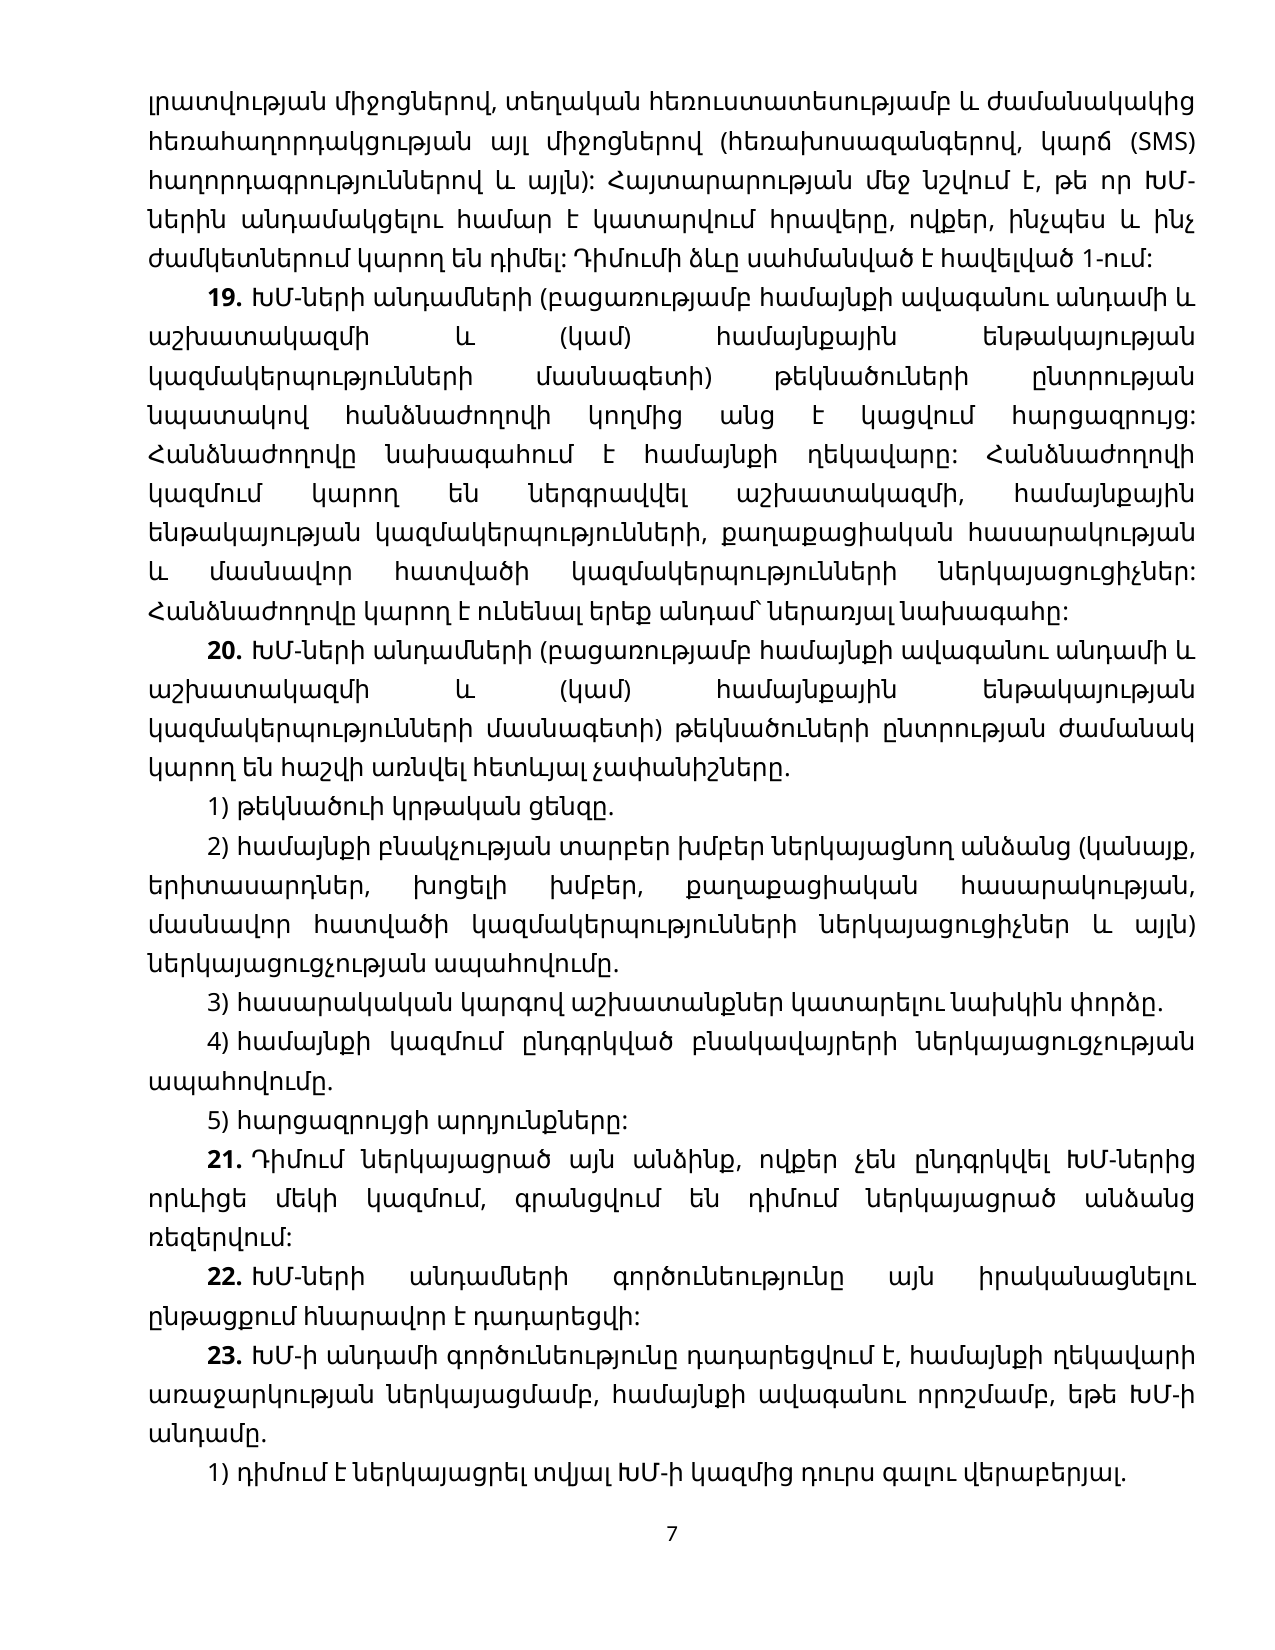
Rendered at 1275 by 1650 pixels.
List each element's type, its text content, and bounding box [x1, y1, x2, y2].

list ԽՄ-ների անդամների (բացառությամբ համայնքի ավագանու անդամի և աշխատակազմի և (կամ) համայնքային ենթակայության կազմակերպությունների մասնագետի) թեկնածուների ընտրության ժամանակ կարող են հաշվի առնվել հետևյալ չափանիշները. [148, 632, 1196, 784]
list Դիմում ներկայացրած այն անձինք, ովքեր չեն ընդգրկվել ԽՄ-ներից որևիցե մեկի կազմում, գրանցվում են դիմում ներկայացրած անձանց ռեզերվում: [148, 1141, 1196, 1254]
list դիմում է ներկայացրել տվյալ ԽՄ-ի կազմից դուրս գալու վերաբերյալ. [148, 1455, 1196, 1489]
list ԽՄ-ի անդամի գործունեությունը դադարեցվում է, համայնքի ղեկավարի առաջարկության ներկայացմամբ, համայնքի ավագանու որոշմամբ, եթե ԽՄ-ի անդամը. [148, 1337, 1196, 1450]
list ԽՄ-ների անդամների գործունեությունը այն իրականացնելու ընթացքում հնարավոր է դադարեցվի: [148, 1259, 1196, 1332]
list հարցազրույցի արդյունքները: [148, 1102, 1196, 1136]
list հասարակական կարգով աշխատանքներ կատարելու նախկին փորձը. [148, 985, 1196, 1019]
list համայնքի բնակչության տարբեր խմբեր ներկայացնող անձանց (կանայք, երիտասարդներ, խոցելի խմբեր, քաղաքացիական հասարակության, մասնավոր հատվածի կազմակերպությունների ներկայացուցիչներ և այլն) ներկայացուցչության ապահովումը. [148, 828, 1196, 980]
list համայնքի կազմում ընդգրկված բնակավայրերի ներկայացուցչության ապահովումը. [148, 1024, 1196, 1097]
list թեկնածուի կրթական ցենզը. [148, 789, 1196, 823]
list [148, 84, 1196, 275]
list ԽՄ-ների անդամների (բացառությամբ համայնքի ավագանու անդամի և աշխատակազմի և (կամ) համայնքային ենթակայության կազմակերպությունների մասնագետի) թեկնածուների ընտրության նպատակով հանձնաժողովի կողմից անց է կացվում հարցազրույց: Հանձնաժողովը նախագահում է համայնքի ղեկավարը: Հանձնաժողովի կազմում կարող են ներգրավվել աշխատակազմի, համայնքային ենթակայության կազմակերպությունների, քաղաքացիական հասարակության և մասնավոր հատվածի կազմակերպությունների ներկայացուցիչներ: Հանձնաժողովը կարող է ունենալ երեք անդամ՝ ներառյալ նախագահը: [148, 280, 1196, 627]
